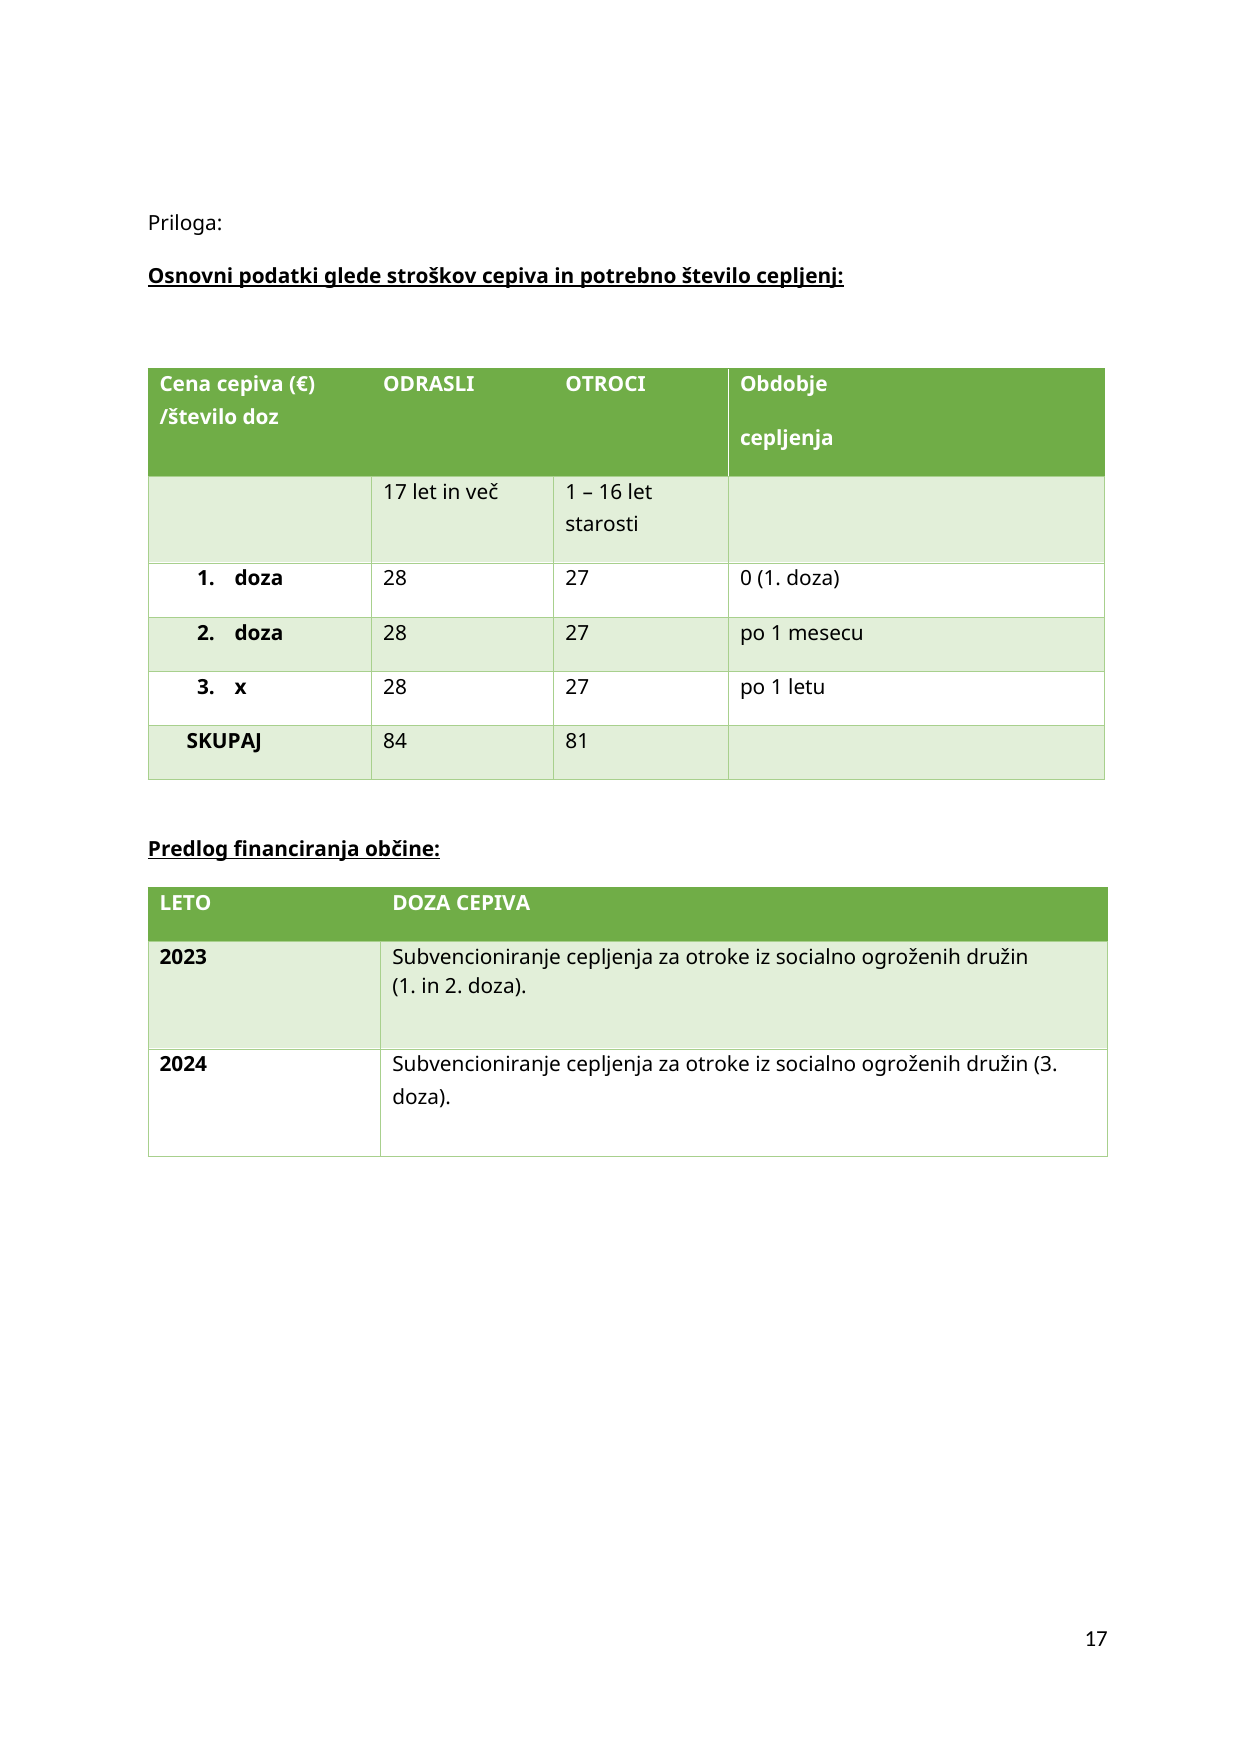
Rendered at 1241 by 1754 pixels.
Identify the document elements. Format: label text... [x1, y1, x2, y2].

table_cell 2023 [149, 942, 380, 1048]
table_cell 1 – 16 let starosti [554, 477, 728, 562]
table_cell Subvencioniranje cepljenja za otroke iz socialno ogroženih družin (1. in 2. doza). [381, 942, 1107, 1048]
table_cell Subvencioniranje cepljenja za otroke iz socialno ogroženih družin (3. doza). [381, 1050, 1107, 1156]
table_header Cena cepiva (€) /število doz [149, 369, 372, 476]
table_cell [149, 477, 371, 562]
text Predlog financiranja občine: [148, 834, 1107, 862]
table_header OTROCI [554, 369, 728, 476]
table_cell 2024 [149, 1050, 380, 1156]
table_cell doza [149, 618, 371, 671]
text Osnovni podatki glede stroškov cepiva in potrebno število cepljenj: [148, 261, 1107, 290]
table_cell x [149, 672, 371, 725]
table_header LETO [149, 888, 381, 941]
table_header Obdobje cepljenja [729, 369, 1104, 476]
table_cell 28 [372, 618, 553, 671]
table_cell 27 [554, 564, 728, 617]
table_cell 81 [554, 726, 728, 779]
table_cell 84 [372, 726, 553, 779]
table_cell 28 [372, 564, 553, 617]
table_cell [729, 477, 1104, 562]
table_cell SKUPAJ [149, 726, 371, 779]
table_cell [729, 726, 1104, 779]
table_cell 17 let in več [372, 477, 553, 562]
table_cell po 1 mesecu [729, 618, 1104, 671]
text Priloga: [148, 208, 1107, 236]
table_header DOZA CEPIVA [381, 888, 1107, 941]
table_cell doza [149, 564, 371, 617]
table_cell po 1 letu [729, 672, 1104, 725]
table_cell 27 [554, 618, 728, 671]
table_cell 27 [554, 672, 728, 725]
table_cell 0 (1. doza) [729, 564, 1104, 617]
table_cell 28 [372, 672, 553, 725]
table_header ODRASLI [372, 369, 554, 476]
